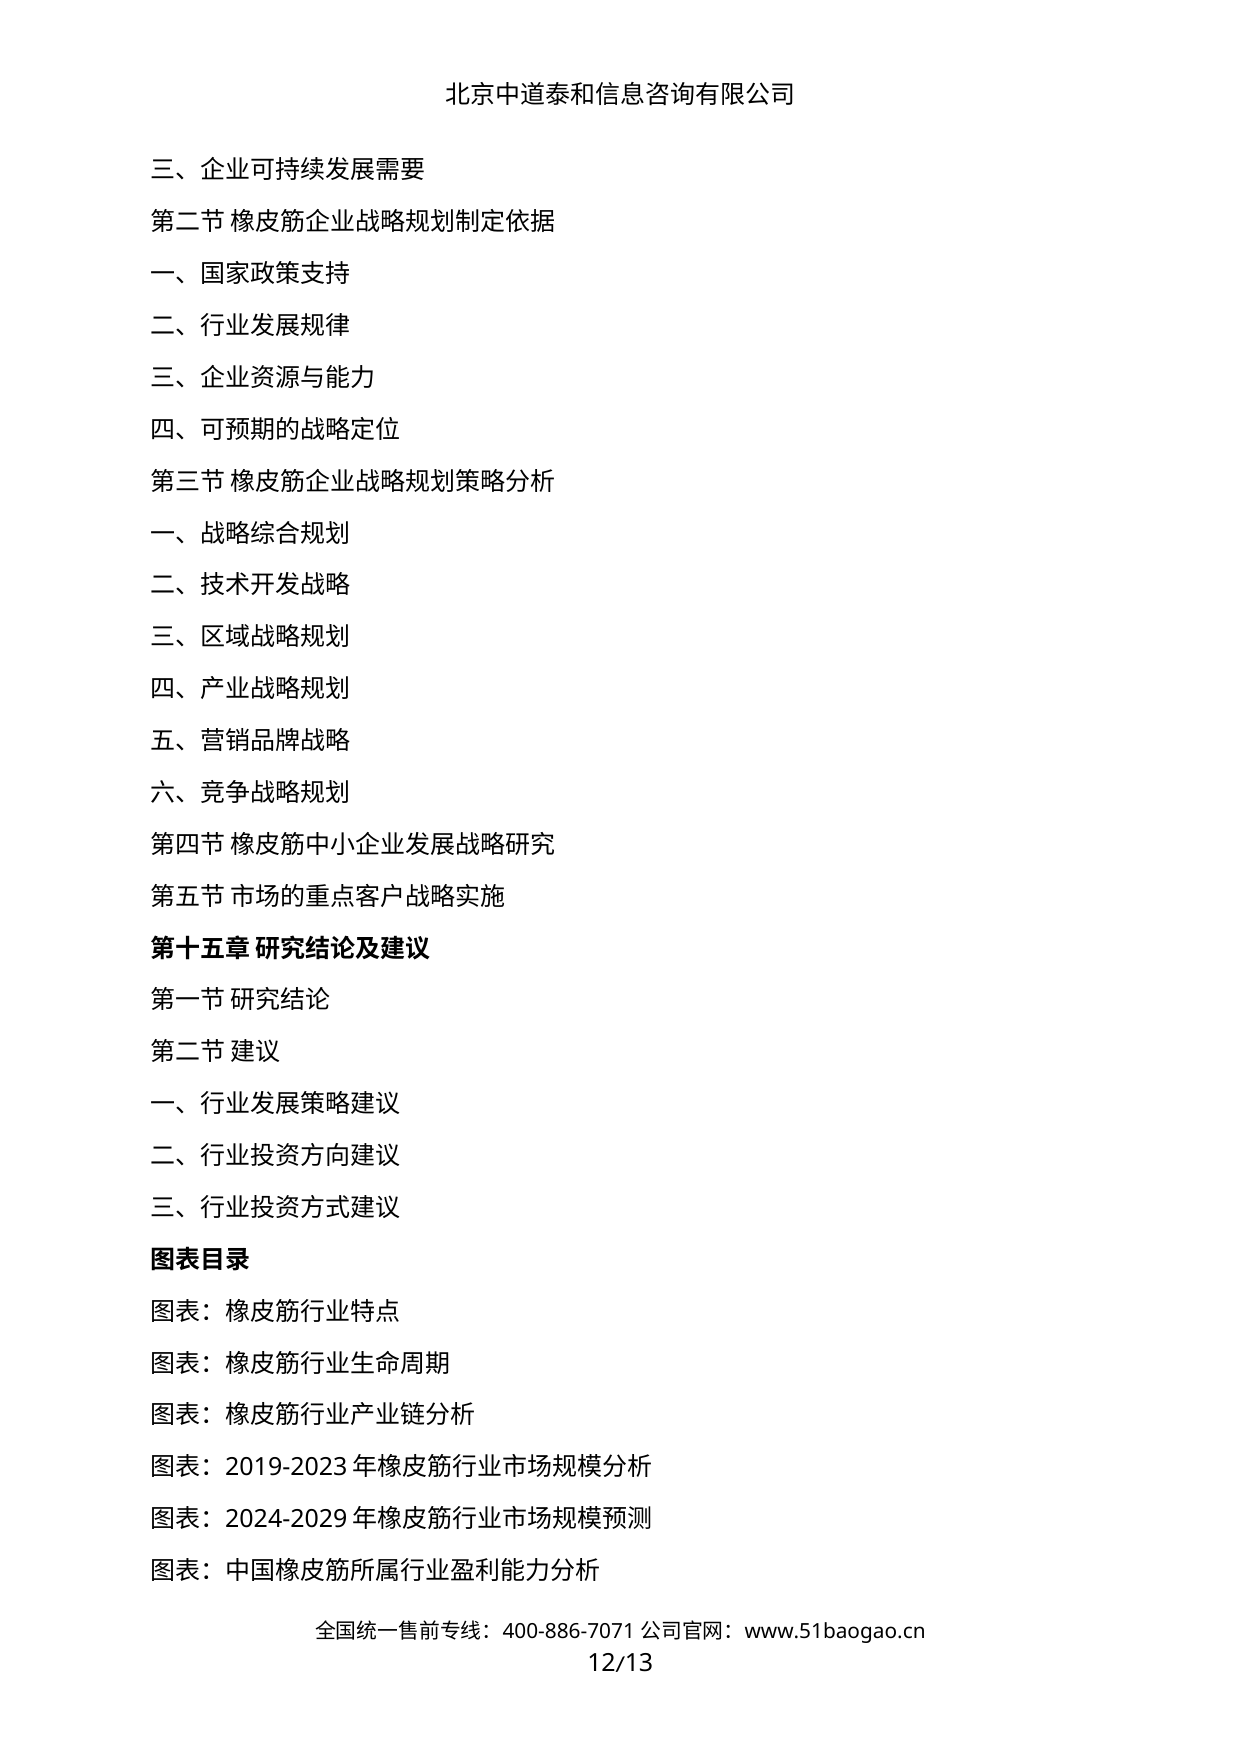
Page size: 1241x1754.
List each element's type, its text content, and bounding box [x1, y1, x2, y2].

text 三、企业资源与能力 [150, 357, 1090, 394]
text 二、行业发展规律 [150, 306, 1090, 342]
text 一、行业发展策略建议 [150, 1084, 1090, 1120]
text 第三节 橡皮筋企业战略规划策略分析 [150, 461, 1090, 497]
text 第四节 橡皮筋中小企业发展战略研究 [150, 824, 1090, 861]
text 三、区域战略规划 [150, 617, 1090, 653]
text 第十五章 研究结论及建议 [150, 928, 1090, 964]
text 二、行业投资方向建议 [150, 1136, 1090, 1172]
text 第二节 橡皮筋企业战略规划制定依据 [150, 202, 1090, 238]
text 图表：橡皮筋行业产业链分析 [150, 1395, 1090, 1431]
text 图表：橡皮筋行业特点 [150, 1291, 1090, 1327]
text 图表目录 [150, 1239, 1090, 1276]
text 图表：橡皮筋行业生命周期 [150, 1343, 1090, 1379]
text 三、企业可持续发展需要 [150, 150, 1090, 186]
text 第一节 研究结论 [150, 980, 1090, 1016]
text 六、竞争战略规划 [150, 772, 1090, 809]
text 三、行业投资方式建议 [150, 1187, 1090, 1224]
text 图表：2019-2023年橡皮筋行业市场规模分析 [150, 1447, 1090, 1483]
text 五、营销品牌战略 [150, 721, 1090, 757]
text 第五节 市场的重点客户战略实施 [150, 876, 1090, 912]
text 二、技术开发战略 [150, 565, 1090, 601]
text 图表：中国橡皮筋所属行业盈利能力分析 [150, 1551, 1090, 1587]
text 图表：2024-2029年橡皮筋行业市场规模预测 [150, 1499, 1090, 1535]
text 第二节 建议 [150, 1032, 1090, 1068]
text 四、可预期的战略定位 [150, 409, 1090, 446]
text 四、产业战略规划 [150, 669, 1090, 705]
text 一、国家政策支持 [150, 254, 1090, 290]
text 一、战略综合规划 [150, 513, 1090, 549]
